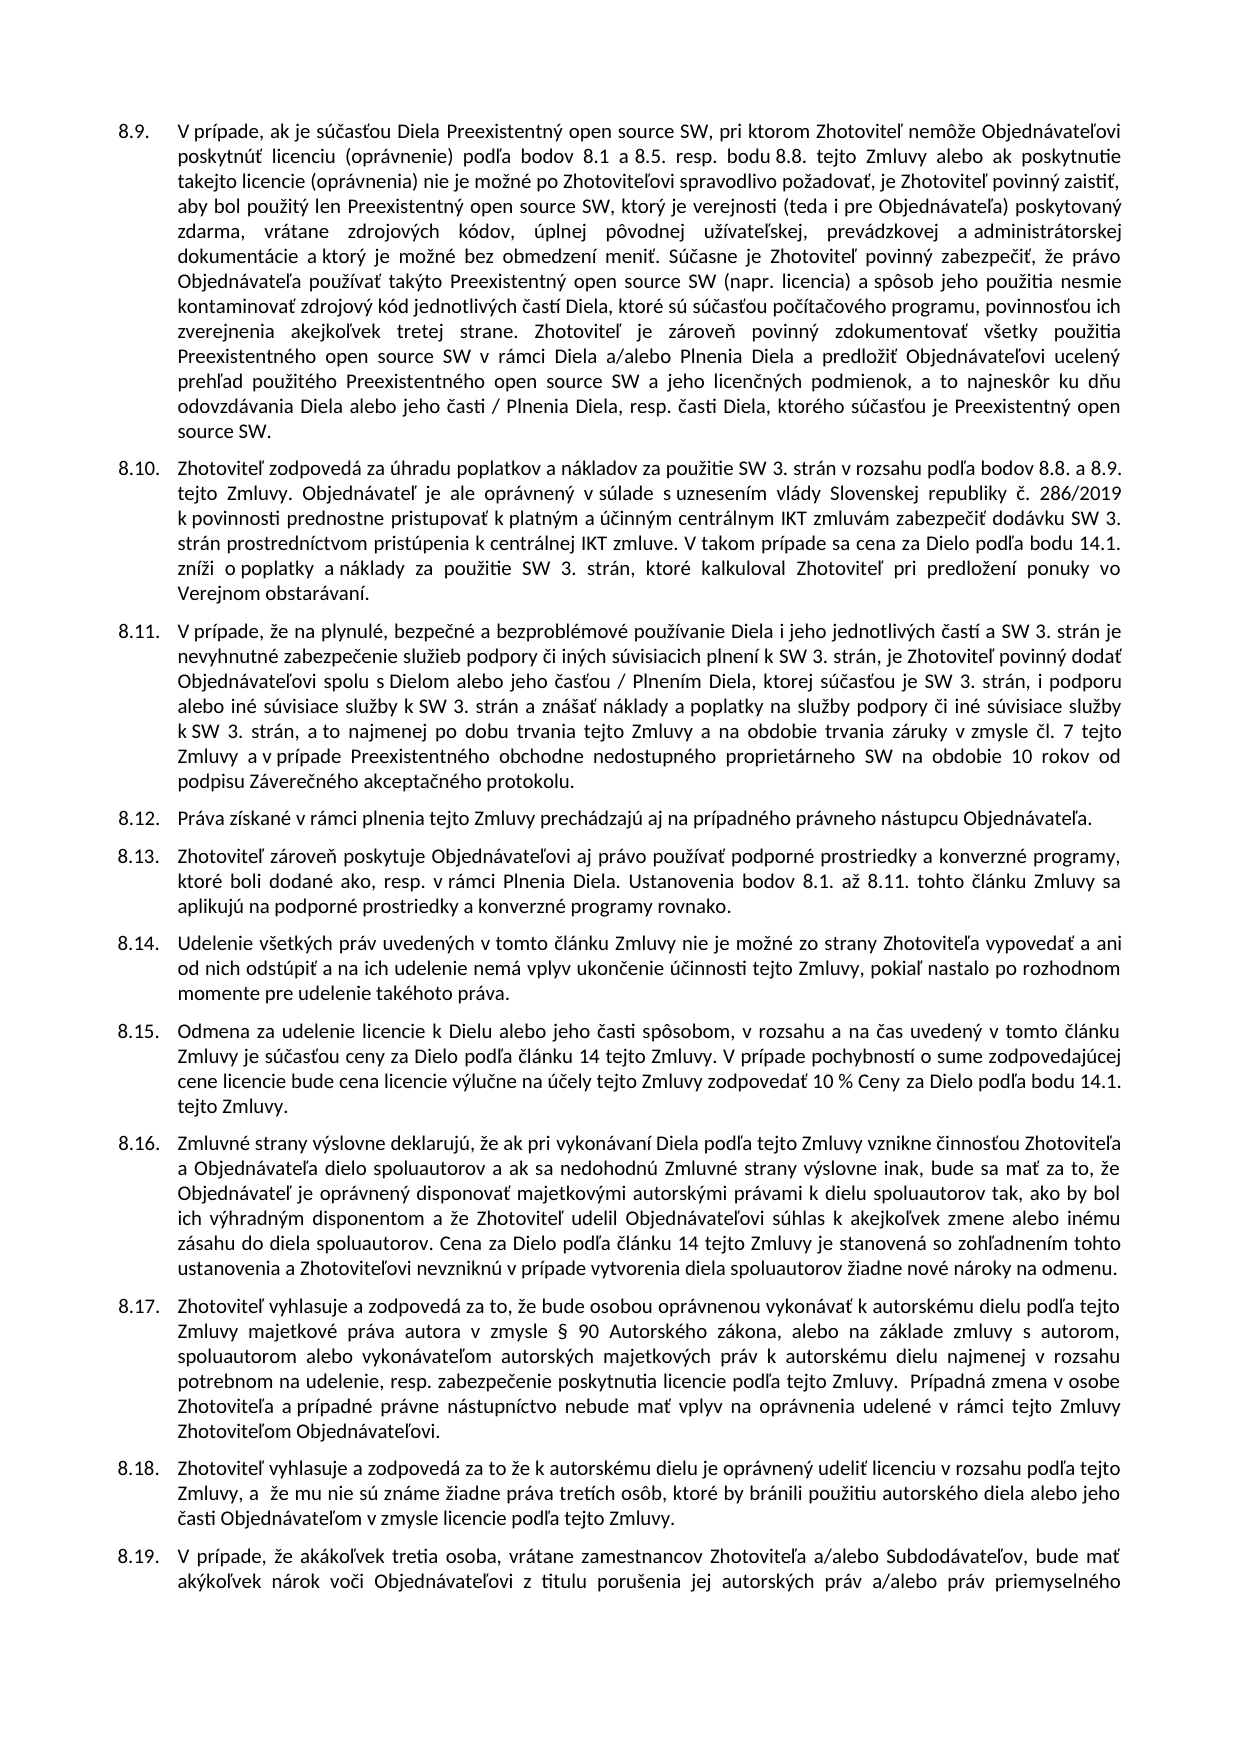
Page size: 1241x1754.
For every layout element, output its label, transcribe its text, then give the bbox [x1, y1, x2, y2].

subtitle Udelenie všetkých práv uvedených v tomto článku Zmluvy nie je možné zo strany Zhotoviteľa vypovedať a ani od nich odstúpiť a na ich udelenie nemá vplyv ukončenie účinnosti tejto Zmluvy, pokiaľ nastalo po rozhodnom momente pre udelenie takéhoto práva. [117, 931, 1122, 1006]
subtitle V prípade, ak je súčasťou Diela Preexistentný open source SW, pri ktorom Zhotoviteľ nemôže Objednávateľovi poskytnúť licenciu (oprávnenie) podľa bodov 8.1 a 8.5. resp. bodu 8.8. tejto Zmluvy alebo ak poskytnutie takejto licencie (oprávnenia) nie je možné po Zhotoviteľovi spravodlivo požadovať, je Zhotoviteľ povinný zaistiť, aby bol použitý len Preexistentný open source SW, ktorý je verejnosti (teda i pre Objednávateľa) poskytovaný zdarma, vrátane zdrojových kódov, úplnej pôvodnej užívateľskej, prevádzkovej a administrátorskej dokumentácie a ktorý je možné bez obmedzení meniť. Súčasne je Zhotoviteľ povinný zabezpečiť, že právo Objednávateľa používať takýto Preexistentný open source SW (napr. licencia) a spôsob jeho použitia nesmie kontaminovať zdrojový kód jednotlivých častí Diela, ktoré sú súčasťou počítačového programu, povinnosťou ich zverejnenia akejkoľvek tretej strane. Zhotoviteľ je zároveň povinný zdokumentovať všetky použitia Preexistentného open source SW v rámci Diela a/alebo Plnenia Diela a predložiť Objednávateľovi ucelený prehľad použitého Preexistentného open source SW a jeho licenčných podmienok, a to najneskôr ku dňu odovzdávania Diela alebo jeho časti / Plnenia Diela, resp. časti Diela, ktorého súčasťou je Preexistentný open source SW. [118, 118, 1122, 443]
subtitle Zmluvné strany výslovne deklarujú, že ak pri vykonávaní Diela podľa tejto Zmluvy vznikne činnosťou Zhotoviteľa a Objednávateľa dielo spoluautorov a ak sa nedohodnú Zmluvné strany výslovne inak, bude sa mať za to, že Objednávateľ je oprávnený disponovať majetkovými autorskými právami k dielu spoluautorov tak, ako by bol ich výhradným disponentom a že Zhotoviteľ udelil Objednávateľovi súhlas k akejkoľvek zmene alebo inému zásahu do diela spoluautorov. Cena za Dielo podľa článku 14 tejto Zmluvy je stanovená so zohľadnením tohto ustanovenia a Zhotoviteľovi nevzniknú v prípade vytvorenia diela spoluautorov žiadne nové nároky na odmenu. [118, 1131, 1122, 1281]
subtitle Zhotoviteľ vyhlasuje a zodpovedá za to že k autorskému dielu je oprávnený udeliť licenciu v rozsahu podľa tejto Zmluvy, a že mu nie sú známe žiadne práva tretích osôb, ktoré by bránili použitiu autorského diela alebo jeho časti Objednávateľom v zmysle licencie podľa tejto Zmluvy. [117, 1456, 1122, 1531]
subtitle Zhotoviteľ zároveň poskytuje Objednávateľovi aj právo používať podporné prostriedky a konverzné programy, ktoré boli dodané ako, resp. v rámci Plnenia Diela. Ustanovenia bodov 8.1. až 8.11. tohto článku Zmluvy sa aplikujú na podporné prostriedky a konverzné programy rovnako. [117, 843, 1122, 918]
subtitle Odmena za udelenie licencie k Dielu alebo jeho časti spôsobom, v rozsahu a na čas uvedený v tomto článku Zmluvy je súčasťou ceny za Dielo podľa článku 14 tejto Zmluvy. V prípade pochybností o sume zodpovedajúcej cene licencie bude cena licencie výlučne na účely tejto Zmluvy zodpovedať 10 % Ceny za Dielo podľa bodu 14.1. tejto Zmluvy. [117, 1018, 1122, 1118]
subtitle Zhotoviteľ zodpovedá za úhradu poplatkov a nákladov za použitie SW 3. strán v rozsahu podľa bodov 8.8. a 8.9. tejto Zmluvy. Objednávateľ je ale oprávnený v súlade s uznesením vlády Slovenskej republiky č. 286/2019 k povinnosti prednostne pristupovať k platným a účinným centrálnym IKT zmluvám zabezpečiť dodávku SW 3. strán prostredníctvom pristúpenia k centrálnej IKT zmluve. V takom prípade sa cena za Dielo podľa bodu 14.1. zníži o poplatky a náklady za použitie SW 3. strán, ktoré kalkuloval Zhotoviteľ pri predložení ponuky vo Verejnom obstarávaní. [118, 456, 1122, 606]
subtitle Zhotoviteľ vyhlasuje a zodpovedá za to, že bude osobou oprávnenou vykonávať k autorskému dielu podľa tejto Zmluvy majetkové práva autora v zmysle § 90 Autorského zákona, alebo na základe zmluvy s autorom, spoluautorom alebo vykonávateľom autorských majetkových práv k autorskému dielu najmenej v rozsahu potrebnom na udelenie, resp. zabezpečenie poskytnutia licencie podľa tejto Zmluvy. Prípadná zmena v osobe Zhotoviteľa a prípadné právne nástupníctvo nebude mať vplyv na oprávnenia udelené v rámci tejto Zmluvy Zhotoviteľom Objednávateľovi. [118, 1293, 1122, 1443]
subtitle Práva získané v rámci plnenia tejto Zmluvy prechádzajú aj na prípadného právneho nástupcu Objednávateľa. [118, 806, 1122, 831]
subtitle V prípade, že na plynulé, bezpečné a bezproblémové používanie Diela i jeho jednotlivých častí a SW 3. strán je nevyhnutné zabezpečenie služieb podpory či iných súvisiacich plnení k SW 3. strán, je Zhotoviteľ povinný dodať Objednávateľovi spolu s Dielom alebo jeho časťou / Plnením Diela, ktorej súčasťou je SW 3. strán, i podporu alebo iné súvisiace služby k SW 3. strán a znášať náklady a poplatky na služby podpory či iné súvisiace služby k SW 3. strán, a to najmenej po dobu trvania tejto Zmluvy a na obdobie trvania záruky v zmysle čl. 7 tejto Zmluvy a v prípade Preexistentného obchodne nedostupného proprietárneho SW na obdobie 10 rokov od podpisu Záverečného akceptačného protokolu. [118, 618, 1122, 793]
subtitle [117, 1543, 1122, 1593]
